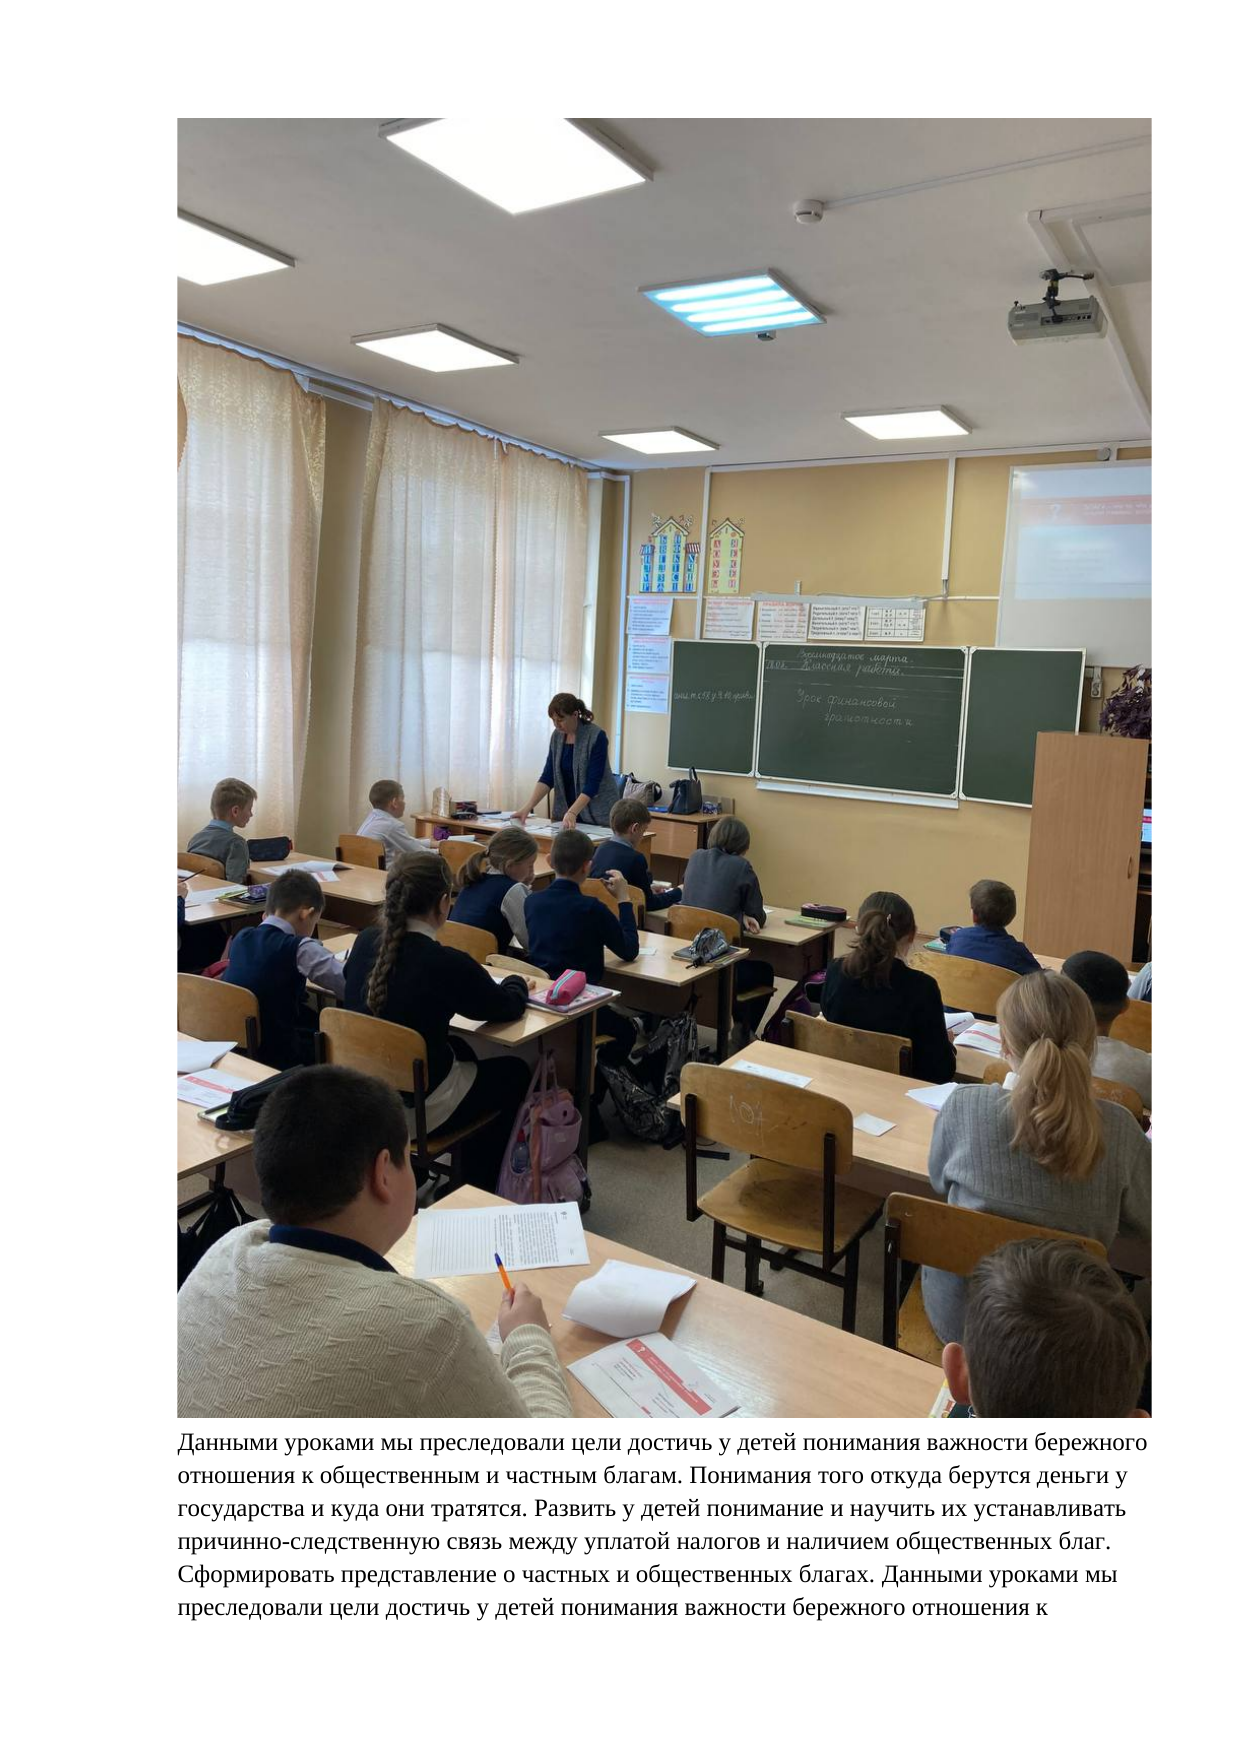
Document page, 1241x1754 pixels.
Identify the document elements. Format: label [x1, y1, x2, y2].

picture [177, 118, 1152, 1418]
text [177, 1418, 1152, 1621]
